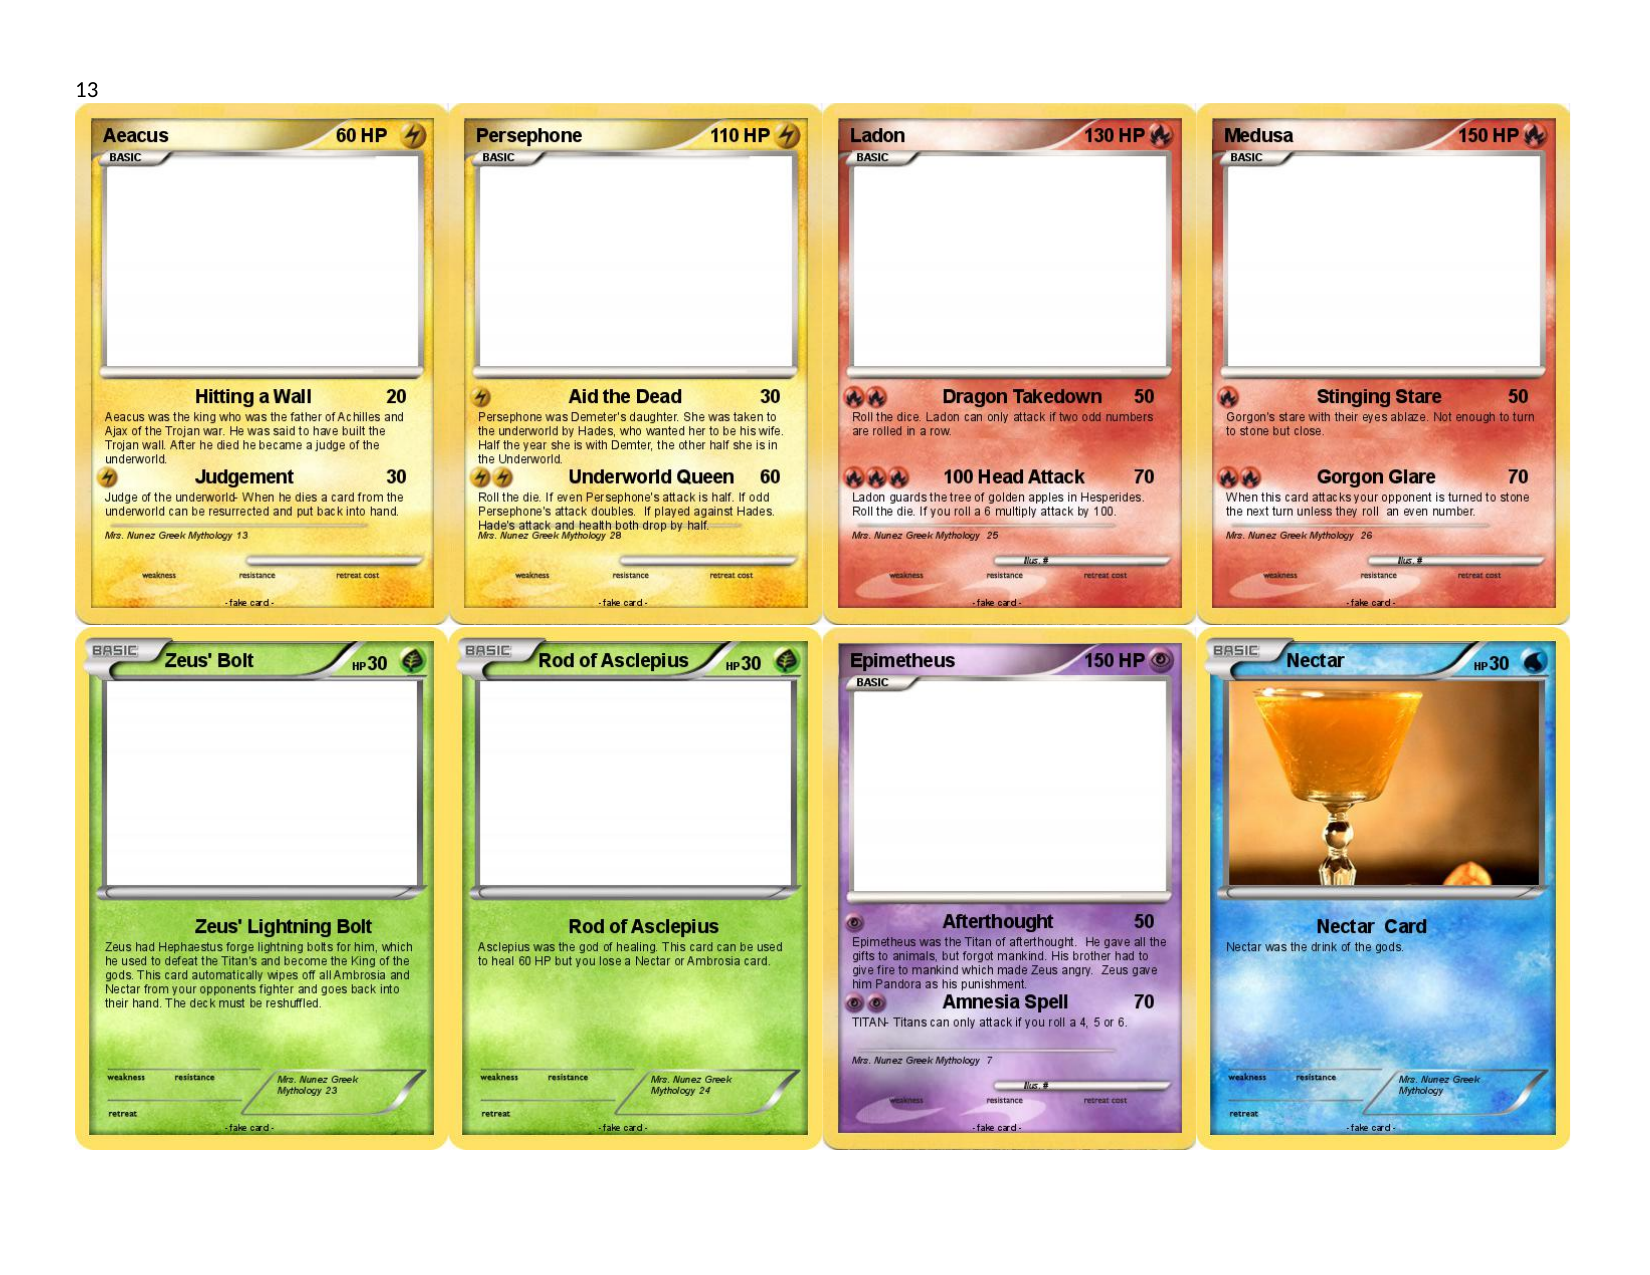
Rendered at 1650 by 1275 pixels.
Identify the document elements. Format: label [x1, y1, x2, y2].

picture [75, 103, 1571, 625]
picture [75, 627, 1571, 1150]
